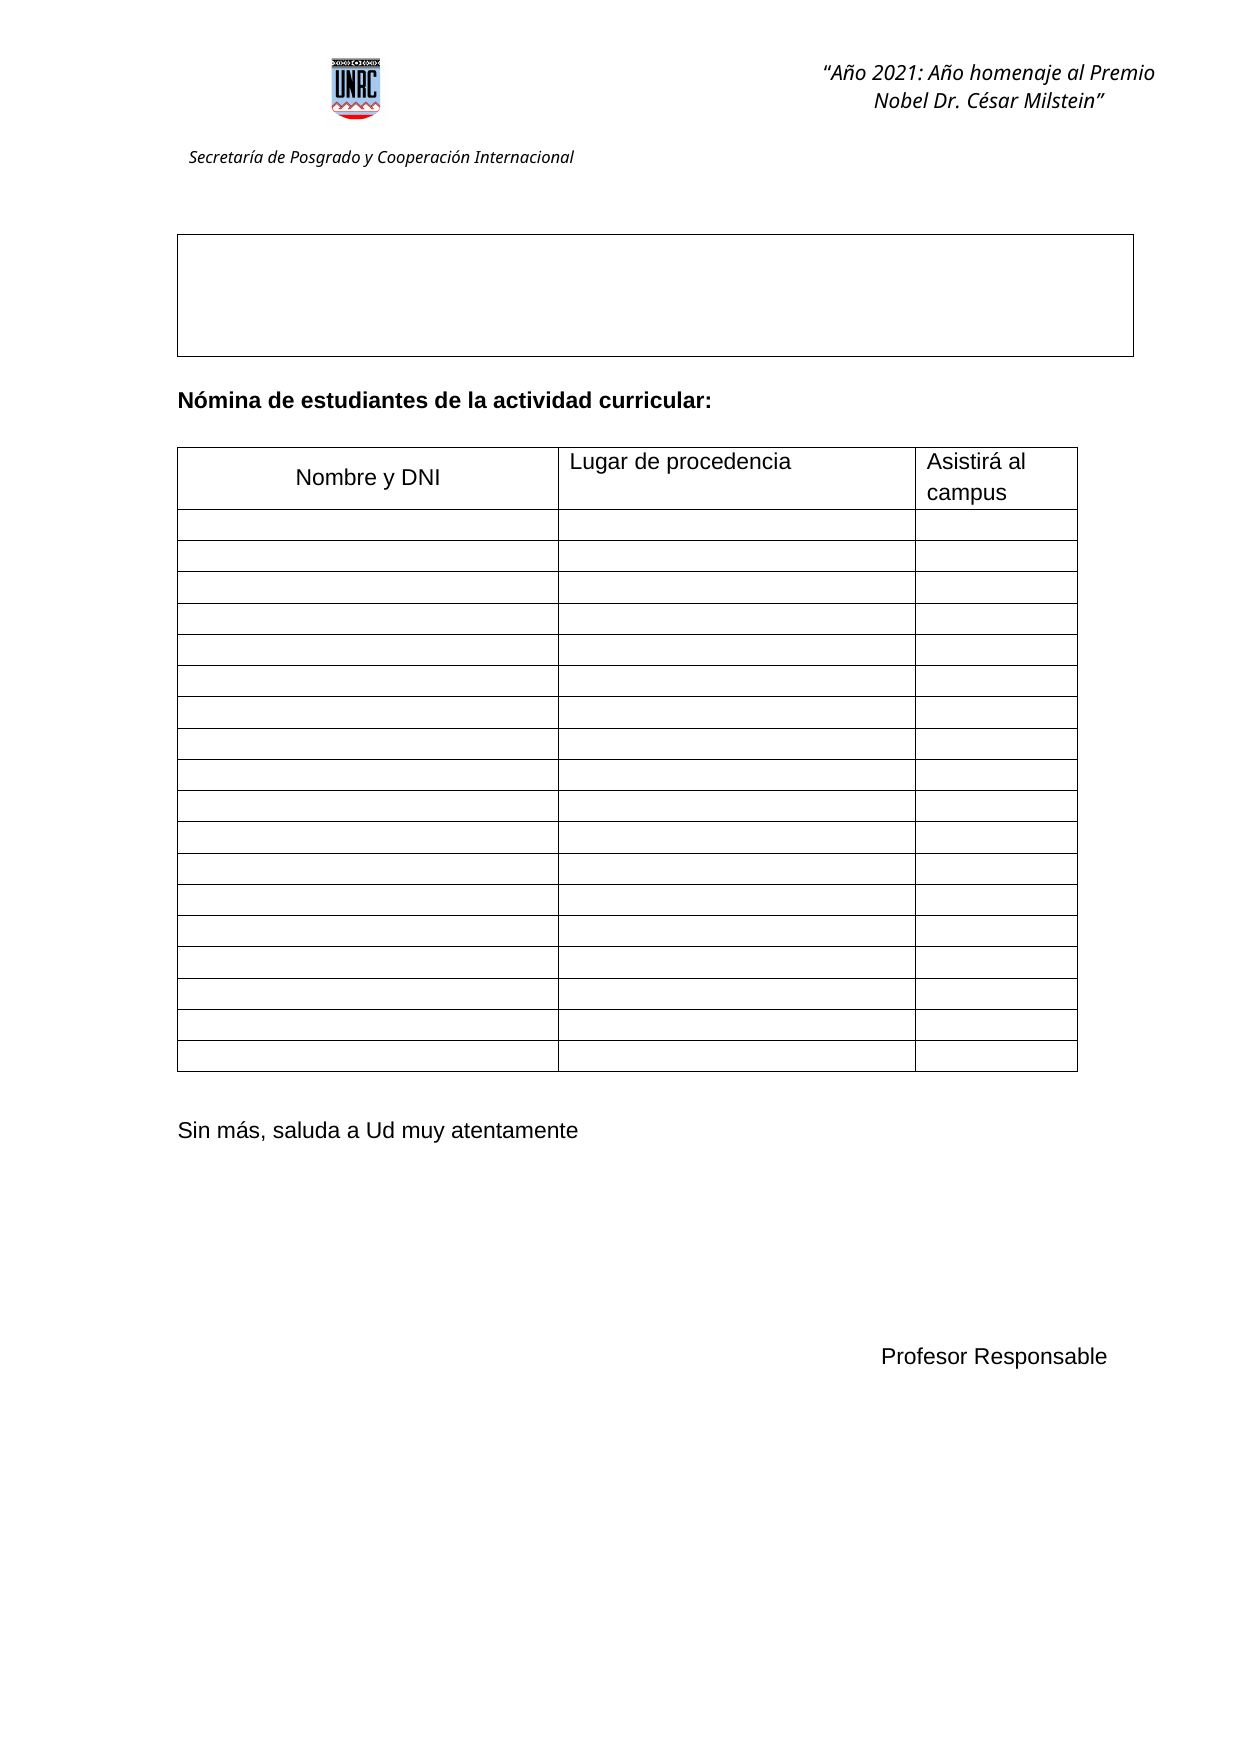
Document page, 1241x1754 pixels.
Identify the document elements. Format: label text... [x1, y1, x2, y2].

table_cell [559, 822, 915, 852]
table_cell [178, 635, 558, 665]
table_cell [916, 947, 1077, 977]
table_cell [559, 666, 915, 696]
table_cell [559, 729, 915, 759]
table_cell [178, 916, 558, 946]
table_cell [559, 510, 915, 540]
table_cell [178, 979, 558, 1009]
table_cell [559, 916, 915, 946]
table_cell [178, 1010, 558, 1040]
table_cell [559, 635, 915, 665]
table_cell [559, 760, 915, 790]
table_cell [916, 822, 1077, 852]
table_cell [178, 604, 558, 634]
table_cell [916, 697, 1077, 727]
table_cell [559, 541, 915, 571]
table_cell [178, 697, 558, 727]
table_cell [178, 885, 558, 915]
table_cell [178, 666, 558, 696]
table_cell [916, 1010, 1077, 1040]
table_cell [916, 666, 1077, 696]
table_cell [916, 604, 1077, 634]
table_cell [178, 791, 558, 821]
table_cell [178, 760, 558, 790]
table_cell [916, 1041, 1077, 1071]
table_cell [916, 854, 1077, 884]
table_cell [178, 947, 558, 977]
table_cell [916, 541, 1077, 571]
table_cell [178, 822, 558, 852]
table_cell [559, 604, 915, 634]
text Profesor Responsable [177, 1343, 1107, 1369]
table_cell [559, 791, 915, 821]
table_cell [178, 1041, 558, 1071]
table_cell [916, 635, 1077, 665]
table_cell [916, 791, 1077, 821]
table_cell [916, 760, 1077, 790]
table_cell [559, 885, 915, 915]
table_cell [916, 979, 1077, 1009]
table_cell [559, 1010, 915, 1040]
table_cell [916, 572, 1077, 602]
table_cell [559, 854, 915, 884]
table_cell [559, 572, 915, 602]
table_header Nombre y DNI [178, 448, 558, 509]
table_cell [178, 510, 558, 540]
table_cell [178, 854, 558, 884]
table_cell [178, 235, 1133, 356]
table_cell [178, 572, 558, 602]
table_header Asistirá al campus [916, 448, 1077, 509]
table_cell [559, 979, 915, 1009]
text Sin más, saluda a Ud muy atentamente [177, 1117, 1107, 1144]
table_cell [559, 697, 915, 727]
table_cell [559, 947, 915, 977]
table_cell [178, 729, 558, 759]
table_cell [916, 885, 1077, 915]
table_cell [178, 541, 558, 571]
picture [325, 57, 390, 127]
table_header Lugar de procedencia [559, 448, 915, 509]
table_cell [916, 510, 1077, 540]
table_cell [559, 1041, 915, 1071]
text Nómina de estudiantes de la actividad curricular: [177, 387, 1107, 413]
table_cell [916, 916, 1077, 946]
table_cell [916, 729, 1077, 759]
